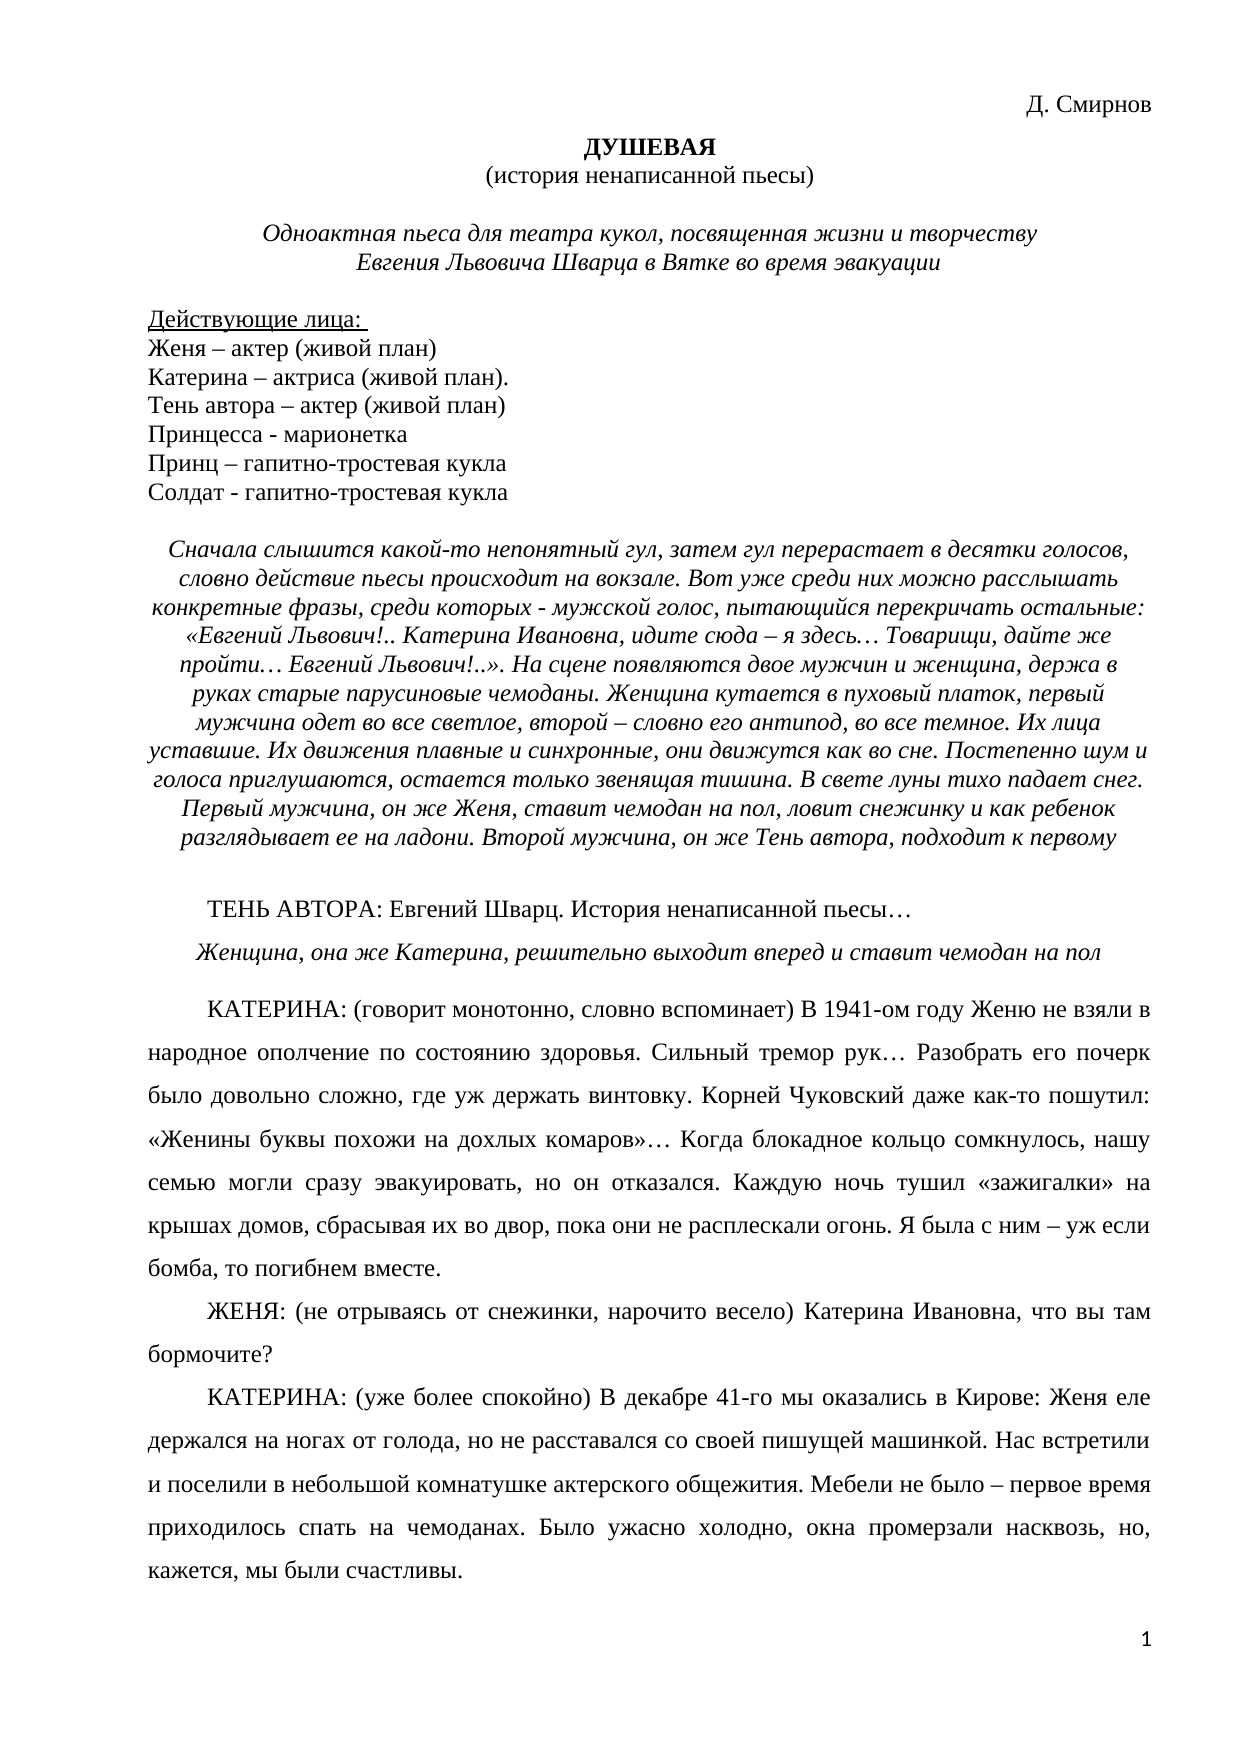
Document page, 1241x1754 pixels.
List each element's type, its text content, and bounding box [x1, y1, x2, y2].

text КАТЕРИНА: (уже более спокойно) В декабре 41-го мы оказались в Кирове: Женя еле держался на ногах от голода, но не расставался со своей пишущей машинкой. Нас встретили и поселили в небольшой комнатушке актерского общежития. Мебели не было – первое время приходилось спать на чемоданах. Было ужасно холодно, окна промерзали насквозь, но, кажется, мы были счастливы. [148, 1382, 1152, 1584]
text Действующие лица: [148, 304, 1152, 333]
text Евгения Львовича Шварца в Вятке во время эвакуации [148, 247, 1152, 276]
text Сначала слышится какой-то непонятный гул, затем гул перерастает в десятки голосов, словно действие пьесы происходит на вокзале. Вот уже среди них можно расслышать конкретные фразы, среди которых - мужской голос, пытающийся перекричать остальные: «Евгений Львович!.. Катерина Ивановна, идите сюда – я здесь… Товарищи, дайте же пройти… Евгений Львович!..». На сцене появляются двое мужчин и женщина, держа в руках старые парусиновые чемоданы. Женщина кутается в пуховый платок, первый мужчина одет во все светлое, второй – словно его антипод, во все темное. Их лица уставшие. Их движения плавные и синхронные, они движутся как во сне. Постепенно шум и голоса приглушаются, остается только звенящая тишина. В свете луны тихо падает снег. Первый мужчина, он же Женя, ставит чемодан на пол, ловит снежинку и как ребенок разглядывает ее на ладони. Второй мужчина, он же Тень автора, подходит к первому [148, 534, 1152, 851]
text Женя – актер (живой план) [148, 333, 1152, 362]
text Одноактная пьеса для театра кукол, посвященная жизни и творчеству [148, 218, 1152, 247]
text Солдат - гапитно-тростевая кукла [148, 477, 1152, 506]
text Тень автора – актер (живой план) [148, 391, 1152, 419]
text ЖЕНЯ: (не отрываясь от снежинки, нарочито весело) Катерина Ивановна, что вы там бормочите? [148, 1296, 1152, 1368]
text Женщина, она же Катерина, решительно выходит вперед и ставит чемодан на пол [148, 937, 1152, 966]
text КАТЕРИНА: (говорит монотонно, словно вспоминает) В 1941-ом году Женю не взяли в народное ополчение по состоянию здоровья. Сильный тремор рук… Разобрать его почерк было довольно сложно, где уж держать винтовку. Корней Чуковский даже как-то пошутил: «Женины буквы похожи на дохлых комаров»… Когда блокадное кольцо сомкнулось, нашу семью могли сразу эвакуировать, но он отказался. Каждую ночь тушил «зажигалки» на крышах домов, сбрасывая их во двор, пока они не расплескали огонь. Я была с ним – уж если бомба, то погибнем вместе. [148, 994, 1152, 1282]
text (история ненаписанной пьесы) [148, 161, 1152, 189]
text Принцесса - марионетка [148, 419, 1152, 448]
text ДУШЕВАЯ [148, 132, 1152, 161]
text ТЕНЬ АВТОРА: Евгений Шварц. История ненаписанной пьесы… [148, 894, 1152, 922]
text Принц – гапитно-тростевая кукла [148, 448, 1152, 477]
text Катерина – актриса (живой план). [148, 362, 1152, 391]
text Д. Смирнов [148, 89, 1152, 117]
